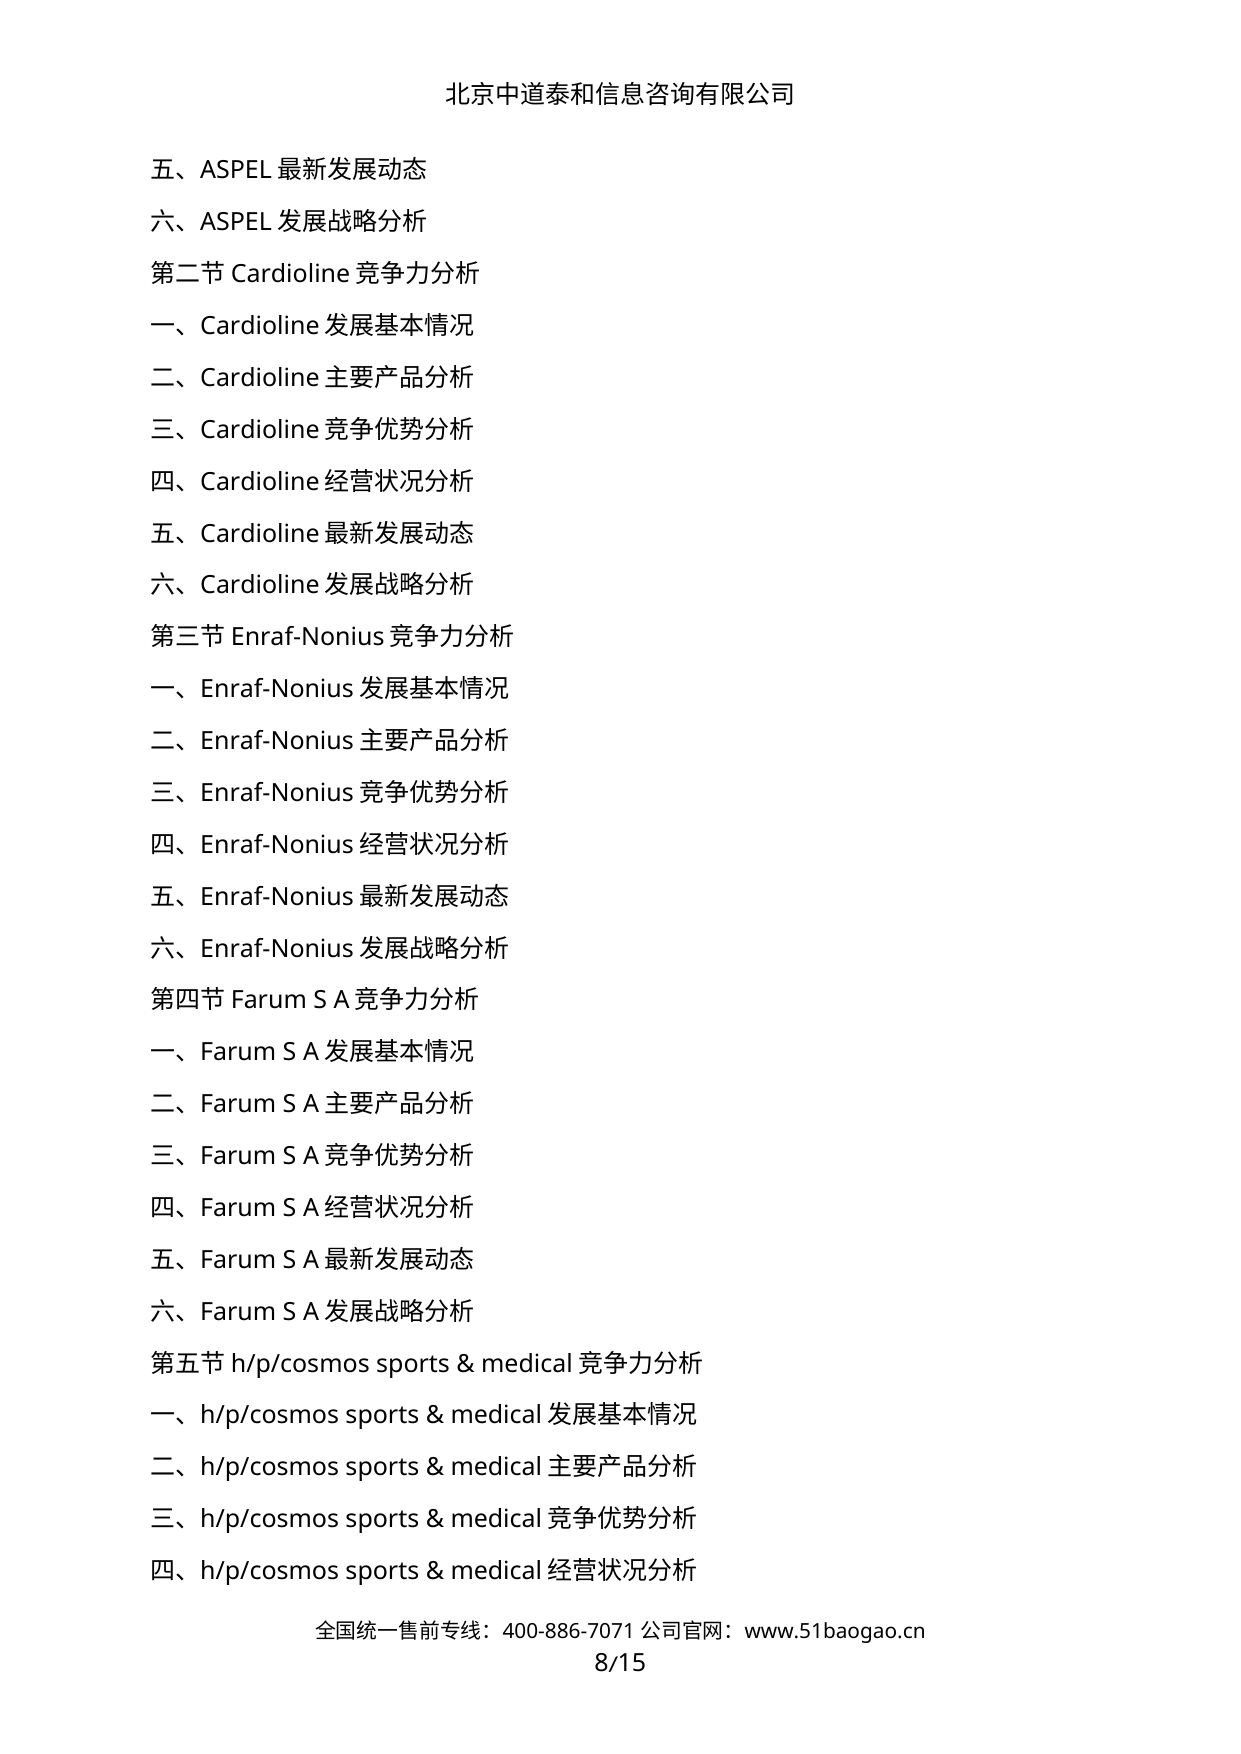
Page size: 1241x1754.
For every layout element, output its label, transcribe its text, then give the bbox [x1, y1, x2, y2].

text 五、Enraf-Nonius最新发展动态 [150, 876, 1090, 912]
text 二、Cardioline主要产品分析 [150, 357, 1090, 394]
text 一、Farum S A发展基本情况 [150, 1032, 1090, 1068]
text 二、Enraf-Nonius主要产品分析 [150, 721, 1090, 757]
text 三、Cardioline竞争优势分析 [150, 409, 1090, 446]
text 三、h/p/cosmos sports & medical竞争优势分析 [150, 1499, 1090, 1535]
text 一、Cardioline发展基本情况 [150, 306, 1090, 342]
text 二、h/p/cosmos sports & medical主要产品分析 [150, 1447, 1090, 1483]
text 一、Enraf-Nonius发展基本情况 [150, 669, 1090, 705]
text 第五节 h/p/cosmos sports & medical竞争力分析 [150, 1343, 1090, 1379]
text 六、ASPEL发展战略分析 [150, 202, 1090, 238]
text 六、Cardioline发展战略分析 [150, 565, 1090, 601]
text 六、Enraf-Nonius发展战略分析 [150, 928, 1090, 964]
text 五、ASPEL最新发展动态 [150, 150, 1090, 186]
text 第四节 Farum S A竞争力分析 [150, 980, 1090, 1016]
text 五、Farum S A最新发展动态 [150, 1239, 1090, 1276]
text 一、h/p/cosmos sports & medical发展基本情况 [150, 1395, 1090, 1431]
text 第三节 Enraf-Nonius竞争力分析 [150, 617, 1090, 653]
text 四、Farum S A经营状况分析 [150, 1187, 1090, 1224]
text 四、h/p/cosmos sports & medical经营状况分析 [150, 1551, 1090, 1587]
text 第二节 Cardioline竞争力分析 [150, 254, 1090, 290]
text 四、Cardioline经营状况分析 [150, 461, 1090, 497]
text 五、Cardioline最新发展动态 [150, 513, 1090, 549]
text 四、Enraf-Nonius经营状况分析 [150, 824, 1090, 861]
text 三、Enraf-Nonius竞争优势分析 [150, 772, 1090, 809]
text 六、Farum S A发展战略分析 [150, 1291, 1090, 1327]
text 二、Farum S A主要产品分析 [150, 1084, 1090, 1120]
text 三、Farum S A竞争优势分析 [150, 1136, 1090, 1172]
